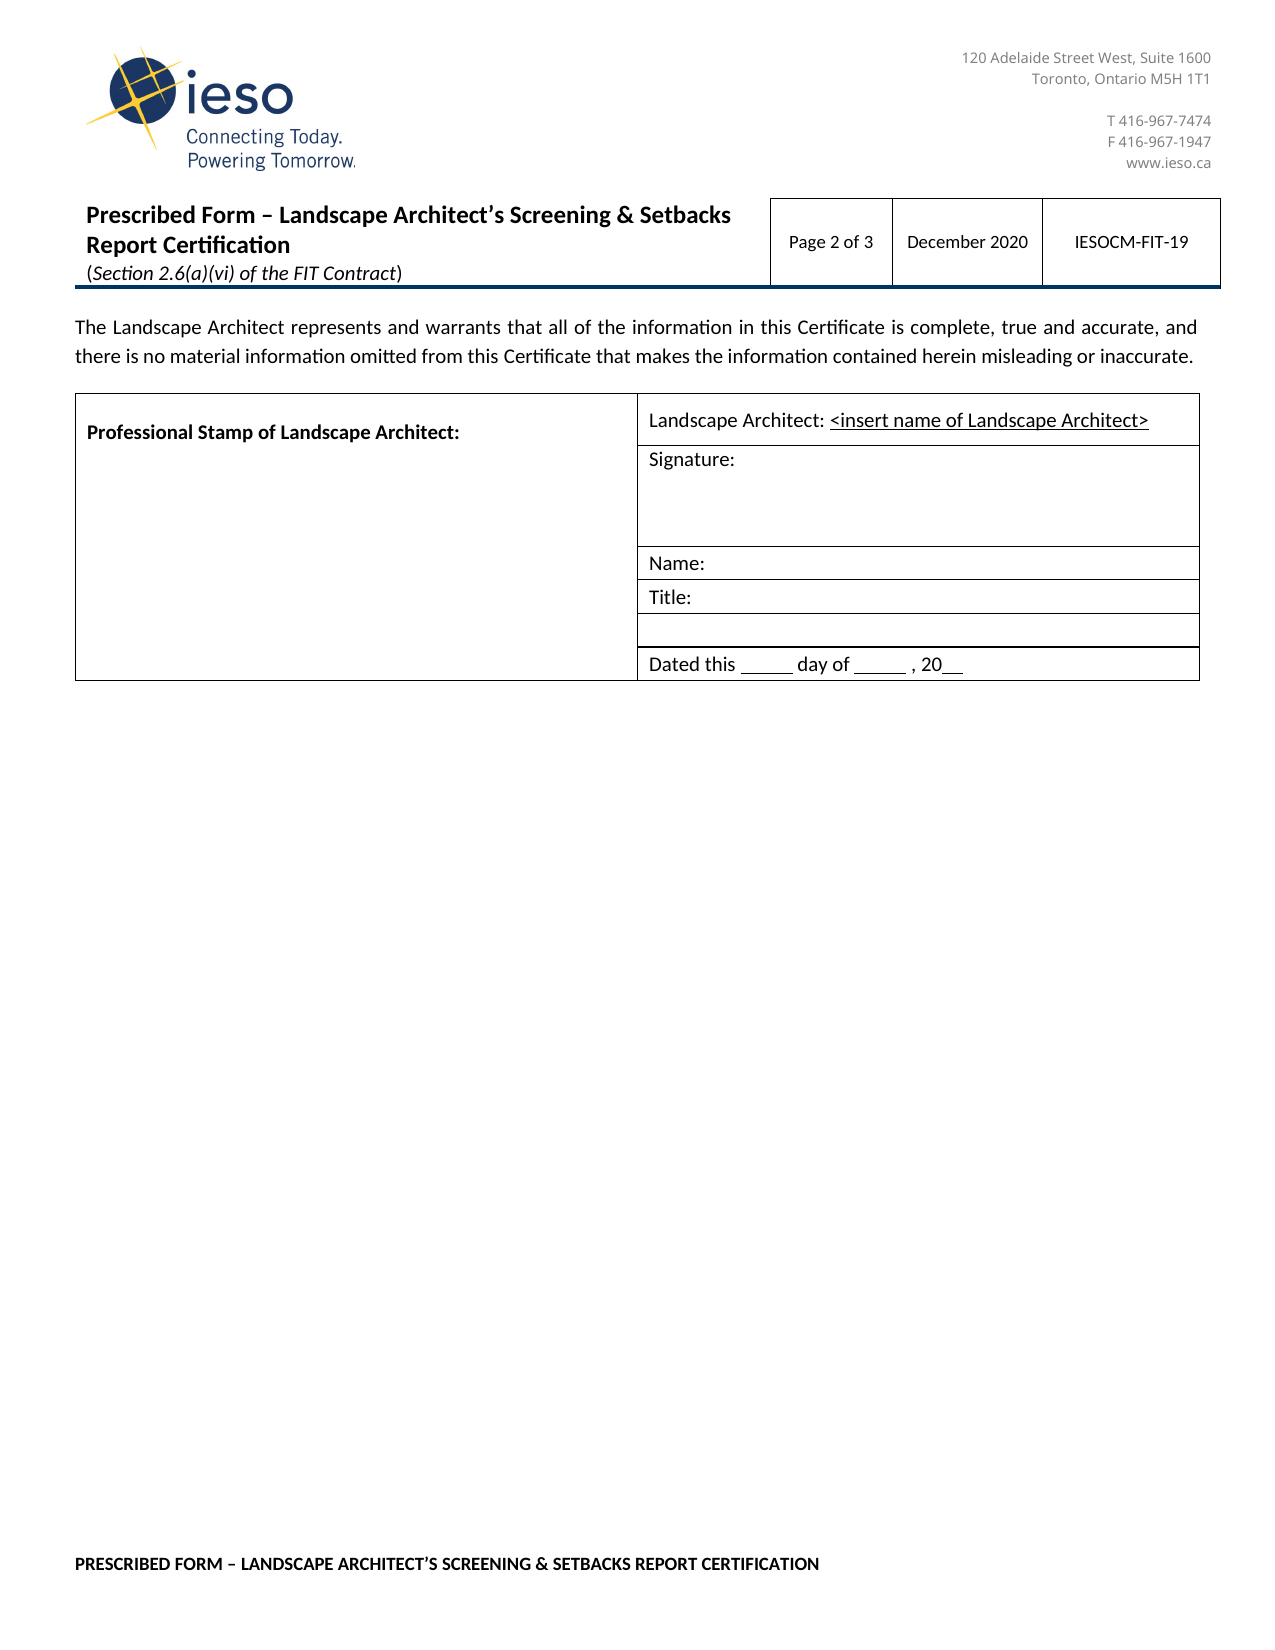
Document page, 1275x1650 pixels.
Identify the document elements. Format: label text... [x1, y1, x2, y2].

text The Landscape Architect represents and warrants that all of the information in this Certificate is complete, true and accurate, and there is no material information omitted from this Certificate that makes the information contained herein misleading or inaccurate. [75, 314, 1200, 368]
table_cell Name: [638, 547, 1199, 579]
picture [86, 46, 355, 171]
table_cell [638, 614, 1199, 646]
table_header Landscape Architect: <insert name of Landscape Architect> [638, 394, 1199, 445]
table_cell Title: [638, 580, 1199, 613]
table_cell Dated this day of , 20 [638, 648, 1199, 680]
table_header Professional Stamp of Landscape Architect: [76, 394, 637, 680]
table_cell Signature: [638, 446, 1199, 546]
